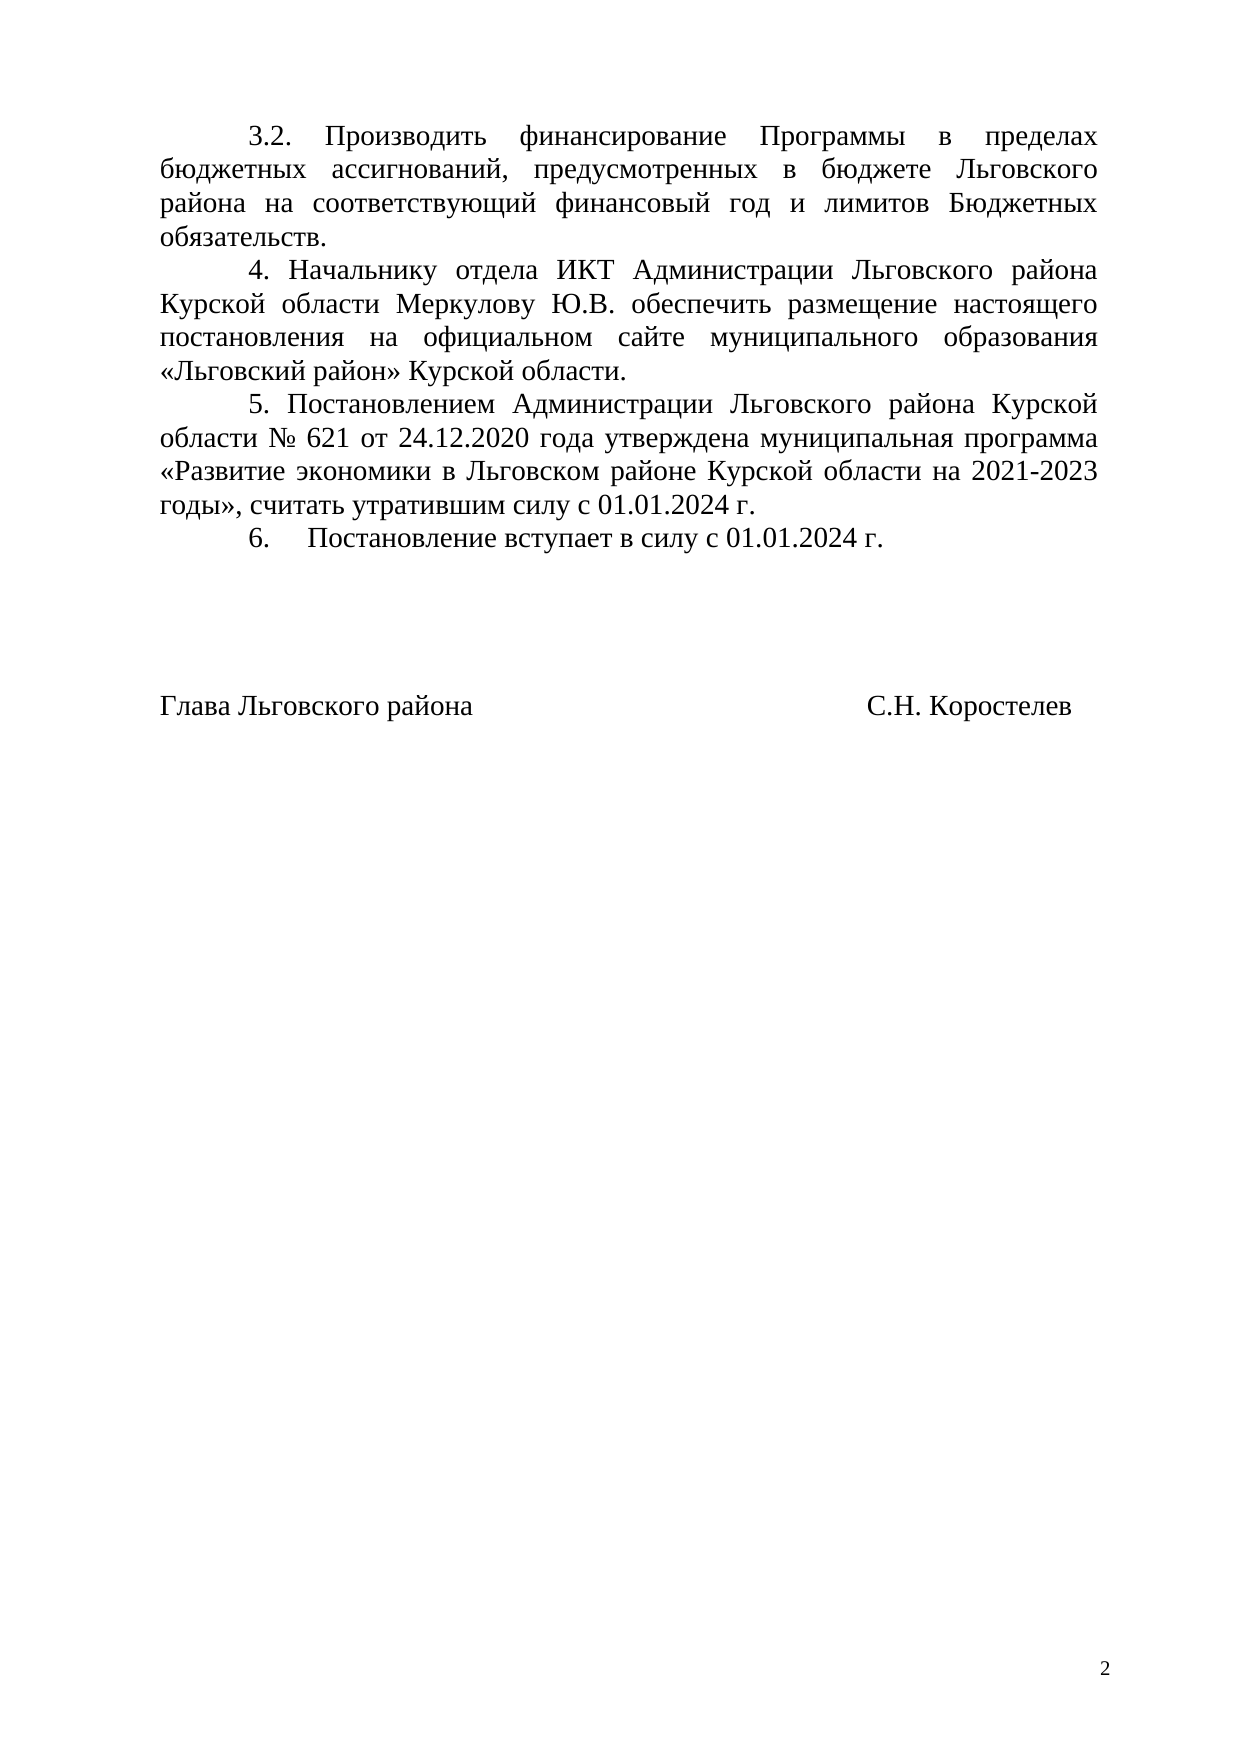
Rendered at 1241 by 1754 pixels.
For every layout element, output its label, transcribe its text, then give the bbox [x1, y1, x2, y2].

list Постановление вступает в силу с 01.01.2024 г. [159, 521, 1098, 554]
text 4. Начальнику отдела ИКТ Администрации Льговского района Курской области Меркулову Ю.В. обеспечить размещение настоящего постановления на официальном сайте муниципального образования «Льговский район» Курской области. [159, 252, 1098, 386]
text Глава Льговского района С.Н. Коростелев [159, 688, 1110, 722]
text 5. Постановлением Администрации Льговского района Курской области № 621 от 24.12.2020 года утверждена муниципальная программа «Развитие экономики в Льговском районе Курской области на 2021-2023 годы», считать утратившим силу с 01.01.2024 г. [159, 386, 1098, 521]
text 3.2. Производить финансирование Программы в пределах бюджетных ассигнований, предусмотренных в бюджете Льговского района на соответствующий финансовый год и лимитов Бюджетных обязательств. [159, 118, 1098, 252]
